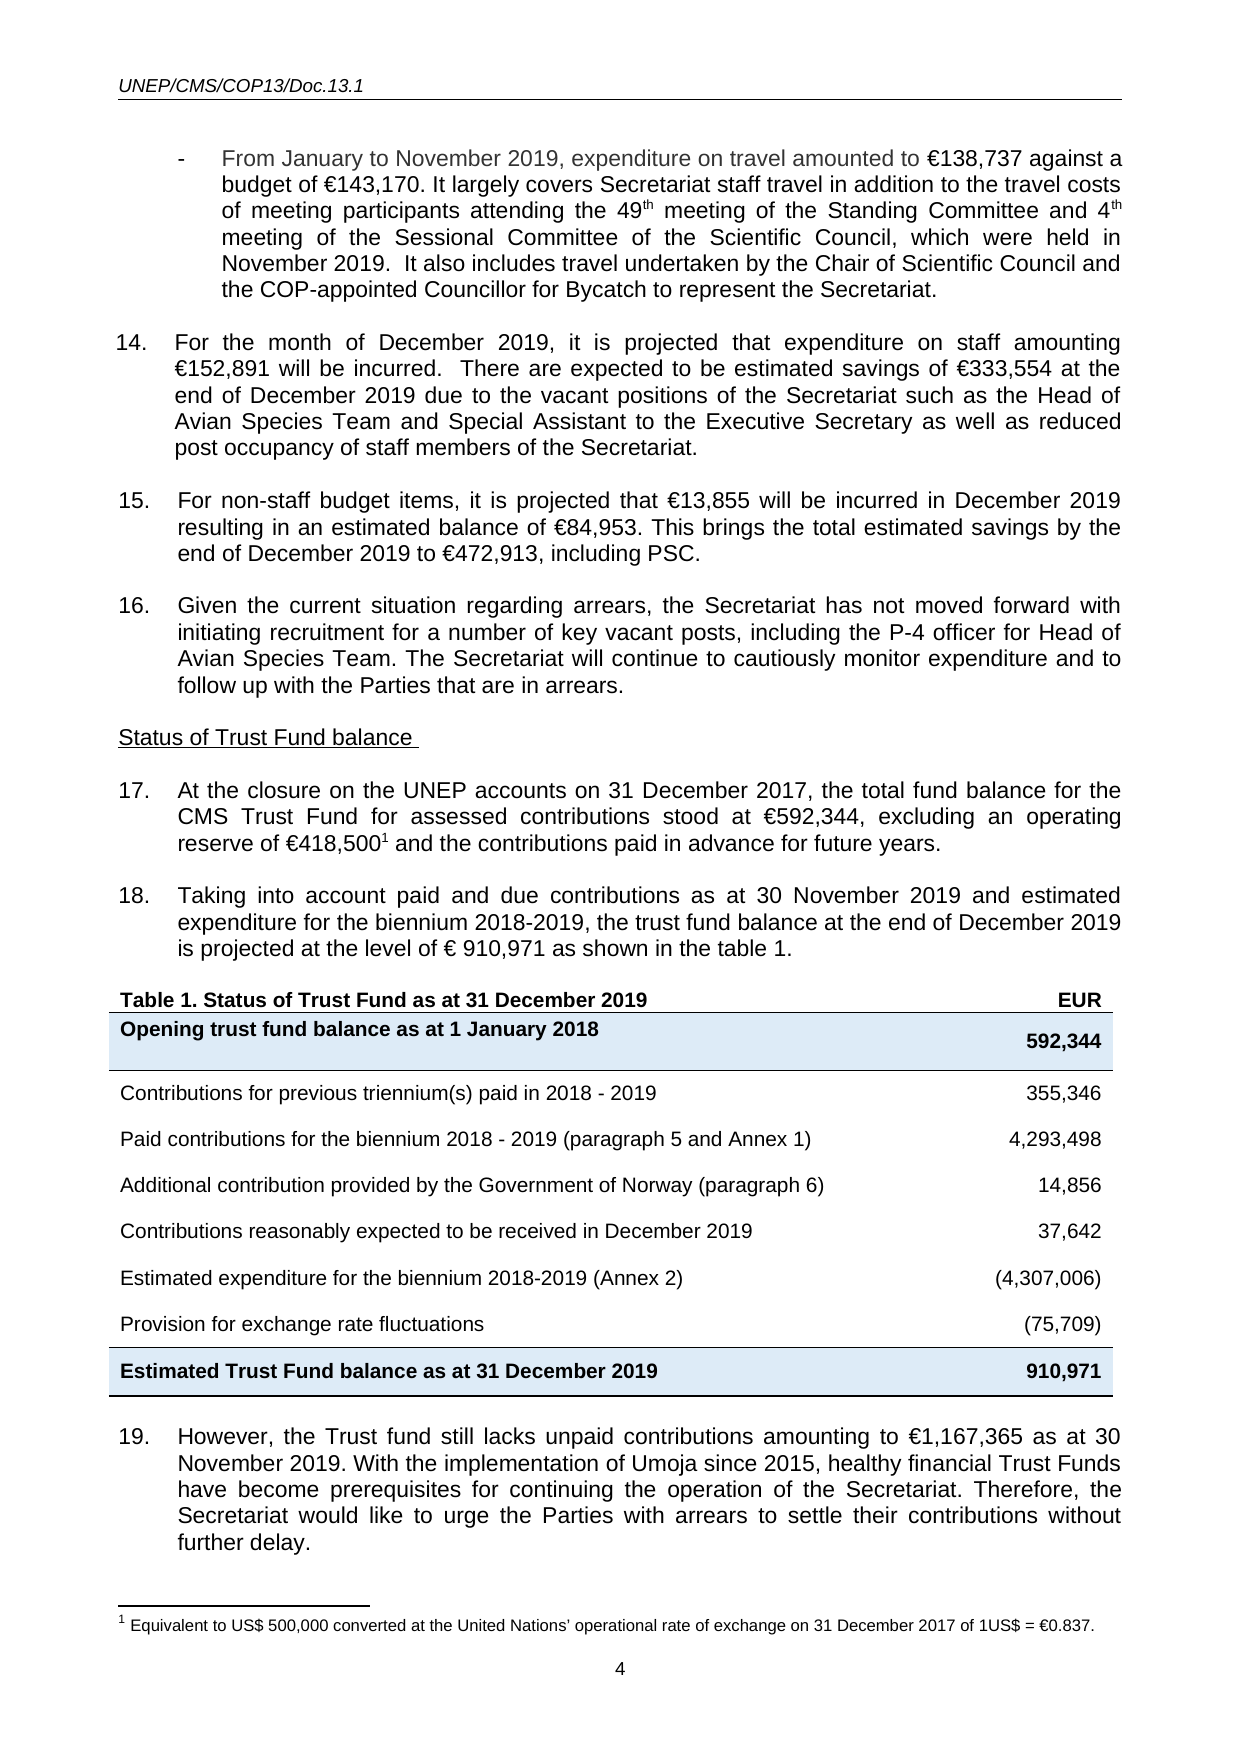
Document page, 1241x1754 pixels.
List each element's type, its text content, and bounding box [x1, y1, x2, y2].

table_cell Contributions for previous triennium(s) paid in 2018 - 2019 [109, 1071, 936, 1116]
table_header EUR [936, 988, 1113, 1012]
table_cell 355,346 [936, 1071, 1113, 1116]
text However, the Trust fund still lacks unpaid contributions amounting to €1,167,365 as at 30 November 2019. With the implementation of Umoja since 2015, healthy financial Trust Funds have become prerequisites for continuing the operation of the Secretariat. Therefore, the Secretariat would like to urge the Parties with arrears to settle their contributions without further delay. [118, 1423, 1122, 1555]
table_cell Estimated Trust Fund balance as at 31 December 2019 [109, 1348, 936, 1395]
text Given the current situation regarding arrears, the Secretariat has not moved forward with initiating recruitment for a number of key vacant posts, including the P-4 officer for Head of Avian Species Team. The Secretariat will continue to cautiously monitor expenditure and to follow up with the Parties that are in arrears. [118, 592, 1122, 698]
table_cell Provision for exchange rate fluctuations [109, 1300, 936, 1347]
table_cell Contributions reasonably expected to be received in December 2019 [109, 1208, 936, 1254]
table_cell Additional contribution provided by the Government of Norway (paragraph 6) [109, 1162, 936, 1208]
table_cell Paid contributions for the biennium 2018 - 2019 (paragraph 5 and Annex 1) [109, 1116, 936, 1162]
table_cell 592,344 [936, 1013, 1113, 1070]
table_cell (75,709) [936, 1300, 1113, 1347]
text For non-staff budget items, it is projected that €13,855 will be incurred in December 2019 resulting in an estimated balance of €84,953. This brings the total estimated savings by the end of December 2019 to €472,913, including PSC. [118, 487, 1122, 566]
list From January to November 2019, expenditure on travel amounted to €138,737 against a budget of €143,170. It largely covers Secretariat staff travel in addition to the travel costs of meeting participants attending the 49th meeting of the Standing Committee and 4th meeting of the Sessional Committee of the Scientific Council, which were held in November 2019. It also includes travel undertaken by the Chair of Scientific Council and the COP-appointed Councillor for Bycatch to represent the Secretariat. [177, 144, 1122, 303]
table_cell Opening trust fund balance as at 1 January 2018 [109, 1013, 936, 1070]
text Taking into account paid and due contributions as at 30 November 2019 and estimated expenditure for the biennium 2018-2019, the trust fund balance at the end of December 2019 is projected at the level of € 910,971 as shown in the table 1. [118, 882, 1122, 961]
table_cell (4,307,006) [936, 1254, 1113, 1300]
table_cell 37,642 [936, 1208, 1113, 1254]
table_cell 910,971 [936, 1348, 1113, 1395]
table_cell Estimated expenditure for the biennium 2018-2019 (Annex 2) [109, 1254, 936, 1300]
table_cell 14,856 [936, 1162, 1113, 1208]
text For the month of December 2019, it is projected that expenditure on staff amounting €152,891 will be incurred. There are expected to be estimated savings of €333,554 at the end of December 2019 due to the vacant positions of the Secretariat such as the Head of Avian Species Team and Special Assistant to the Executive Secretary as well as reduced post occupancy of staff members of the Secretariat. [115, 329, 1122, 461]
table_header Table 1. Status of Trust Fund as at 31 December 2019 [109, 988, 936, 1012]
table_cell 4,293,498 [936, 1116, 1113, 1162]
text Status of Trust Fund balance [118, 724, 1122, 751]
text At the closure on the UNEP accounts on 31 December 2017, the total fund balance for the CMS Trust Fund for assessed contributions stood at €592,344, excluding an operating reserve of €418,500 and the contributions paid in advance for future years. [118, 777, 1122, 856]
